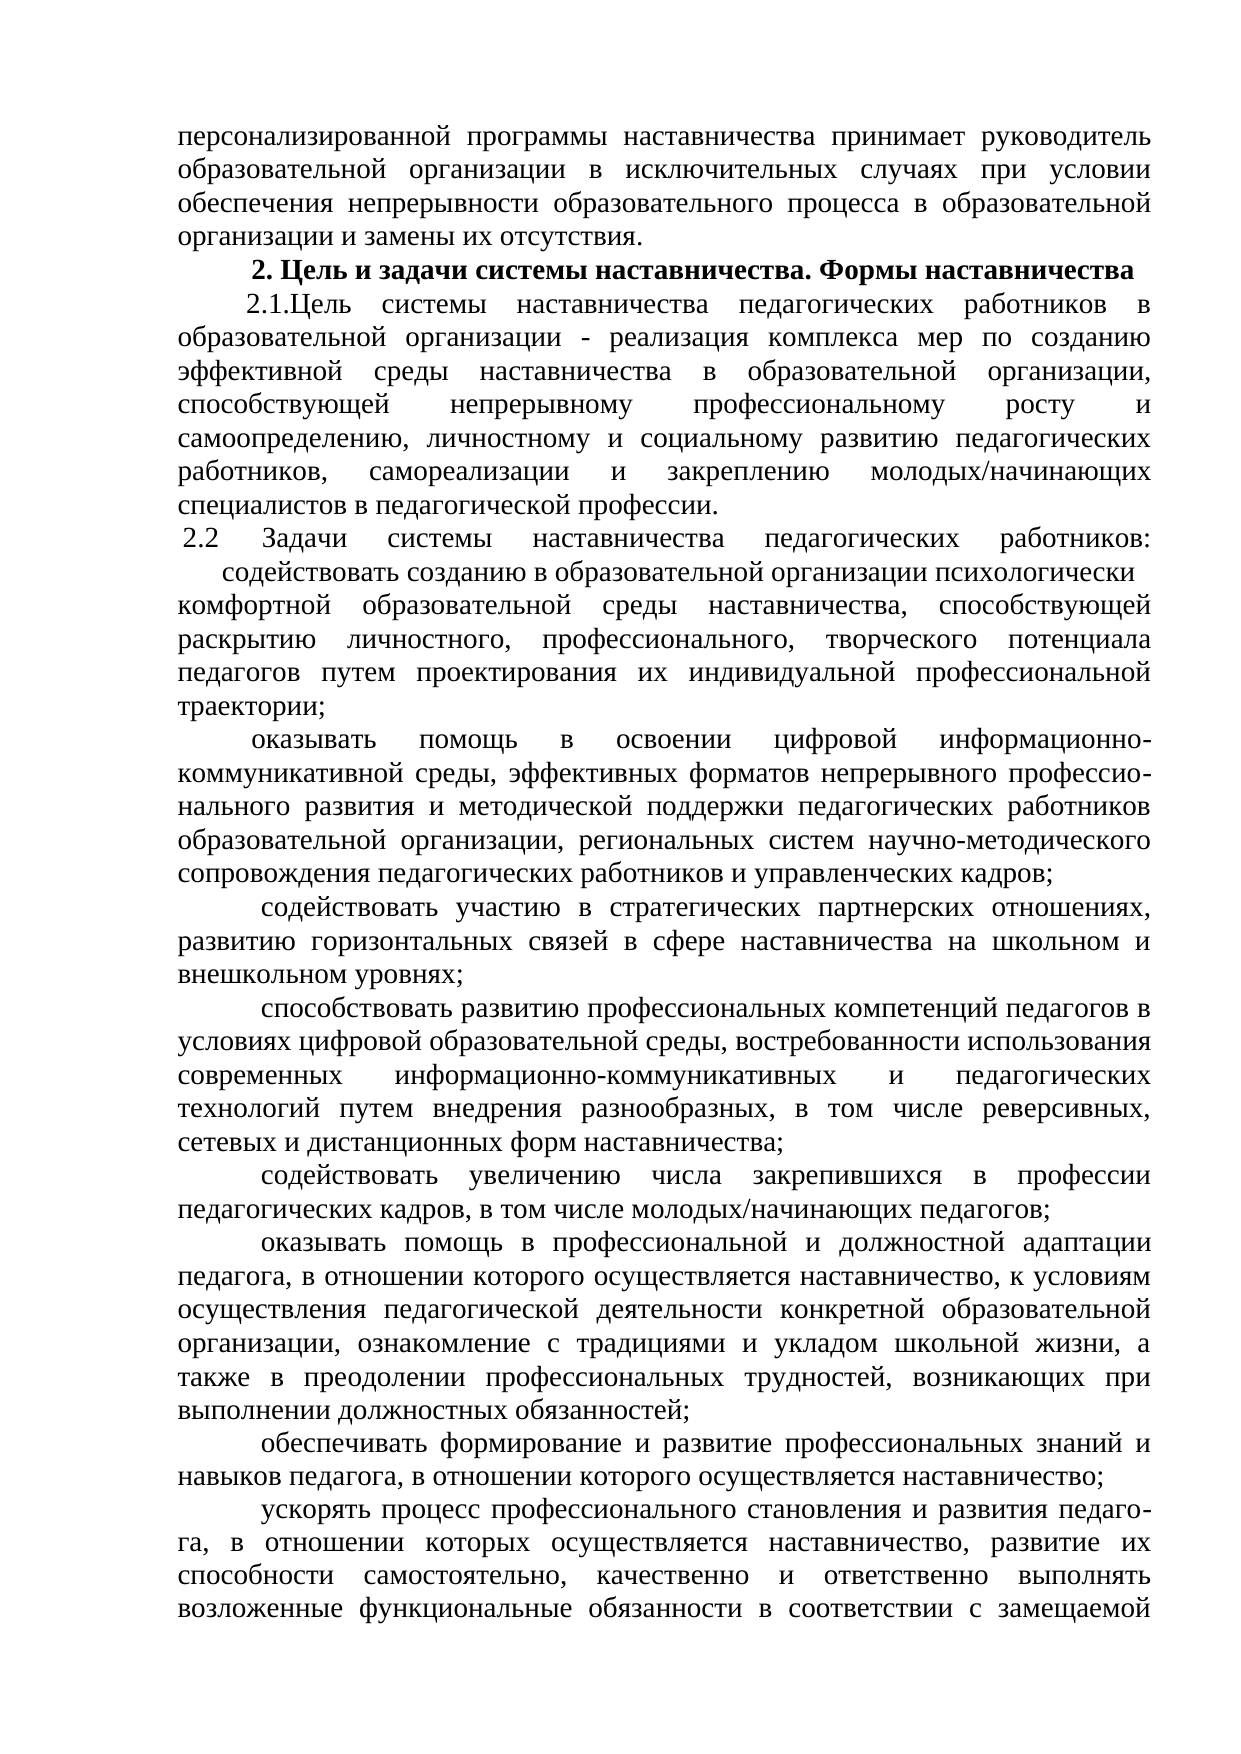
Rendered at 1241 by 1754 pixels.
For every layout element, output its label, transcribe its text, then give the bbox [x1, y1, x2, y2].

text 2. Цель и задачи системы наставничества. Формы наставничества [177, 252, 1152, 286]
text оказывать помощь в освоении цифровой информационнокоммуникативной среды, эффективных форматов непрерывного профессионального развития и методической поддержки педагогических работников образовательной организации, региональных систем научно-методического сопровождения педагогических работников и управленческих кадров; [177, 722, 1152, 889]
text оказывать помощь в профессиональной и должностной адаптации педагога, в отношении которого осуществляется наставничество, к условиям осуществления педагогической деятельности конкретной образовательной организации, ознакомление с традициями и укладом школьной жизни, а также в преодолении профессиональных трудностей, возникающих при выполнении должностных обязанностей; [177, 1225, 1152, 1426]
text содействовать увеличению числа закрепившихся в профессии педагогических кадров, в том числе молодых/начинающих педагогов; [177, 1158, 1152, 1225]
list Задачи системы наставничества педагогических работников: содействовать созданию в образовательной организации психологически [182, 521, 1152, 588]
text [177, 118, 1152, 252]
text способствовать развитию профессиональных компетенций педагогов в условиях цифровой образовательной среды, востребованности использования современных информационно-коммуникативных и педагогических технологий путем внедрения разнообразных, в том числе реверсивных, сетевых и дистанционных форм наставничества; [177, 990, 1152, 1158]
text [177, 1492, 1152, 1624]
text содействовать участию в стратегических партнерских отношениях, развитию горизонтальных связей в сфере наставничества на школьном и внешкольном уровнях; [177, 889, 1152, 990]
text комфортной образовательной среды наставничества, способствующей раскрытию личностного, профессионального, творческого потенциала педагогов путем проектирования их индивидуальной профессиональной траектории; [177, 588, 1152, 722]
text 2.1.Цель системы наставничества педагогических работников в образовательной организации - реализация комплекса мер по созданию эффективной среды наставничества в образовательной организации, способствующей непрерывному профессиональному росту и самоопределению, личностному и социальному развитию педагогических работников, самореализации и закреплению молодых/начинающих специалистов в педагогической профессии. [177, 286, 1152, 521]
text обеспечивать формирование и развитие профессиональных знаний и навыков педагога, в отношении которого осуществляется наставничество; [177, 1426, 1152, 1492]
